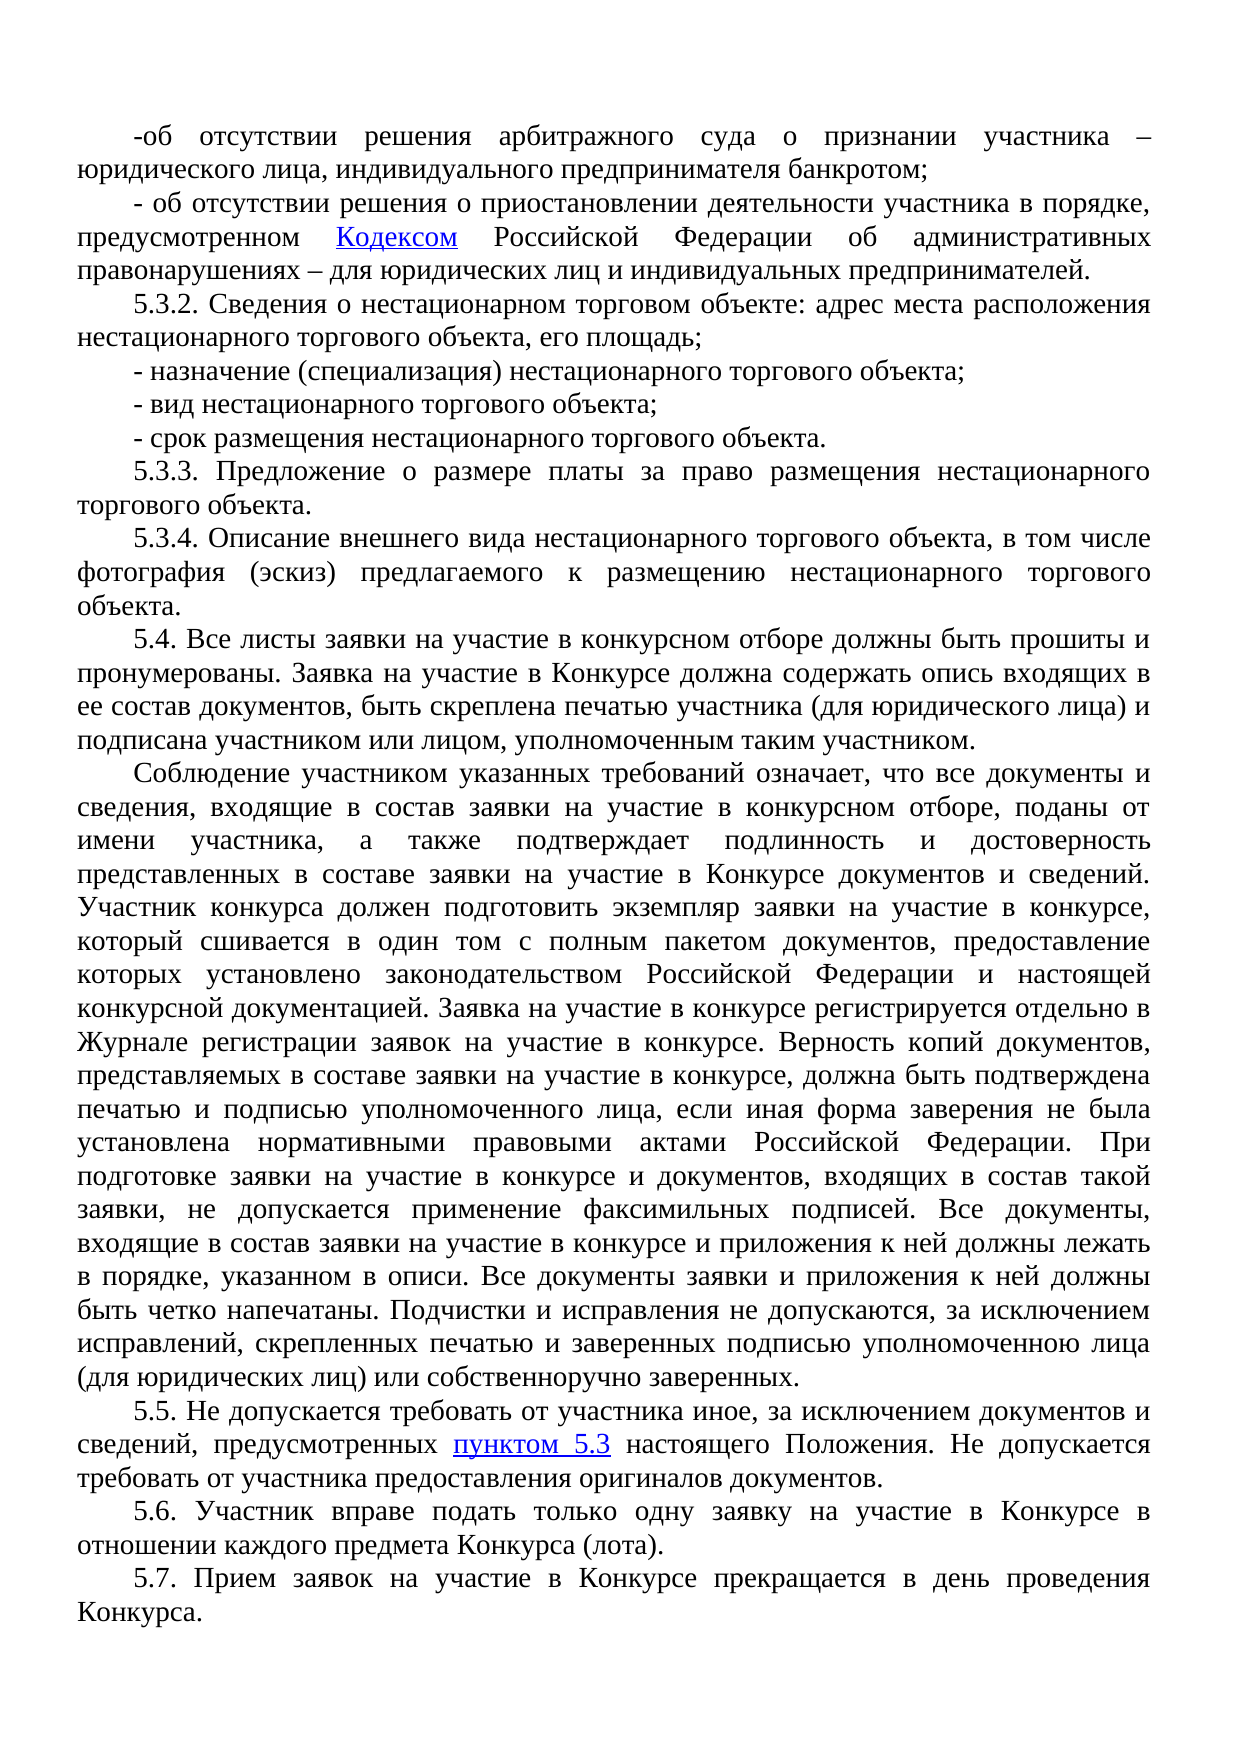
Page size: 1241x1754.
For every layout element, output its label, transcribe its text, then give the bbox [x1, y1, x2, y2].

text 5.3.2. Сведения о нестационарном торговом объекте: адрес места расположения нестационарного торгового объекта, его площадь; [77, 286, 1152, 353]
text -об отсутствии решения арбитражного суда о признании участника – юридического лица, индивидуального предпринимателя банкротом; [77, 118, 1152, 185]
text 5.5. Не допускается требовать от участника иное, за исключением документов и сведений, предусмотренных пунктом 5.3 настоящего Положения. Не допускается требовать от участника предоставления оригиналов документов. [77, 1393, 1152, 1493]
text 5.6. Участник вправе подать только одну заявку на участие в Конкурсе в отношении каждого предмета Конкурса (лота). [77, 1493, 1152, 1560]
text 5.3.3. Предложение о размере платы за право размещения нестационарного торгового объекта. [77, 453, 1152, 521]
text - вид нестационарного торгового объекта; [77, 386, 1152, 420]
text Соблюдение участником указанных требований означает, что все документы и сведения, входящие в состав заявки на участие в конкурсном отборе, поданы от имени участника, а также подтверждает подлинность и достоверность представленных в составе заявки на участие в Конкурсе документов и сведений. Участник конкурса должен подготовить экземпляр заявки на участие в конкурсе, который сшивается в один том с полным пакетом документов, предоставление которых установлено законодательством Российской Федерации и настоящей конкурсной документацией. Заявка на участие в конкурсе регистрируется отдельно в Журнале регистрации заявок на участие в конкурсе. Верность копий документов, представляемых в составе заявки на участие в конкурсе, должна быть подтверждена печатью и подписью уполномоченного лица, если иная форма заверения не была установлена нормативными правовыми актами Российской Федерации. При подготовке заявки на участие в конкурсе и документов, входящих в состав такой заявки, не допускается применение факсимильных подписей. Все документы, входящие в состав заявки на участие в конкурсе и приложения к ней должны лежать в порядке, указанном в описи. Все документы заявки и приложения к ней должны быть четко напечатаны. Подчистки и исправления не допускаются, за исключением исправлений, скрепленных печатью и заверенных подписью уполномоченною лица (для юридических лиц) или собственноручно заверенных. [77, 755, 1152, 1393]
text 5.3.4. Описание внешнего вида нестационарного торгового объекта, в том числе фотография (эскиз) предлагаемого к размещению нестационарного торгового объекта. [77, 521, 1152, 621]
text 5.4. Все листы заявки на участие в конкурсном отборе должны быть прошиты и пронумерованы. Заявка на участие в Конкурсе должна содержать опись входящих в ее состав документов, быть скреплена печатью участника (для юридического лица) и подписана участником или лицом, уполномоченным таким участником. [77, 621, 1152, 755]
text - срок размещения нестационарного торгового объекта. [77, 420, 1152, 453]
text - об отсутствии решения о приостановлении деятельности участника в порядке, предусмотренном Кодексом Российской Федерации об административных правонарушениях – для юридических лиц и индивидуальных предпринимателей. [77, 185, 1152, 286]
text - назначение (специализация) нестационарного торгового объекта; [77, 353, 1152, 386]
text 5.7. Прием заявок на участие в Конкурсе прекращается в день проведения Конкурса. [77, 1560, 1152, 1627]
